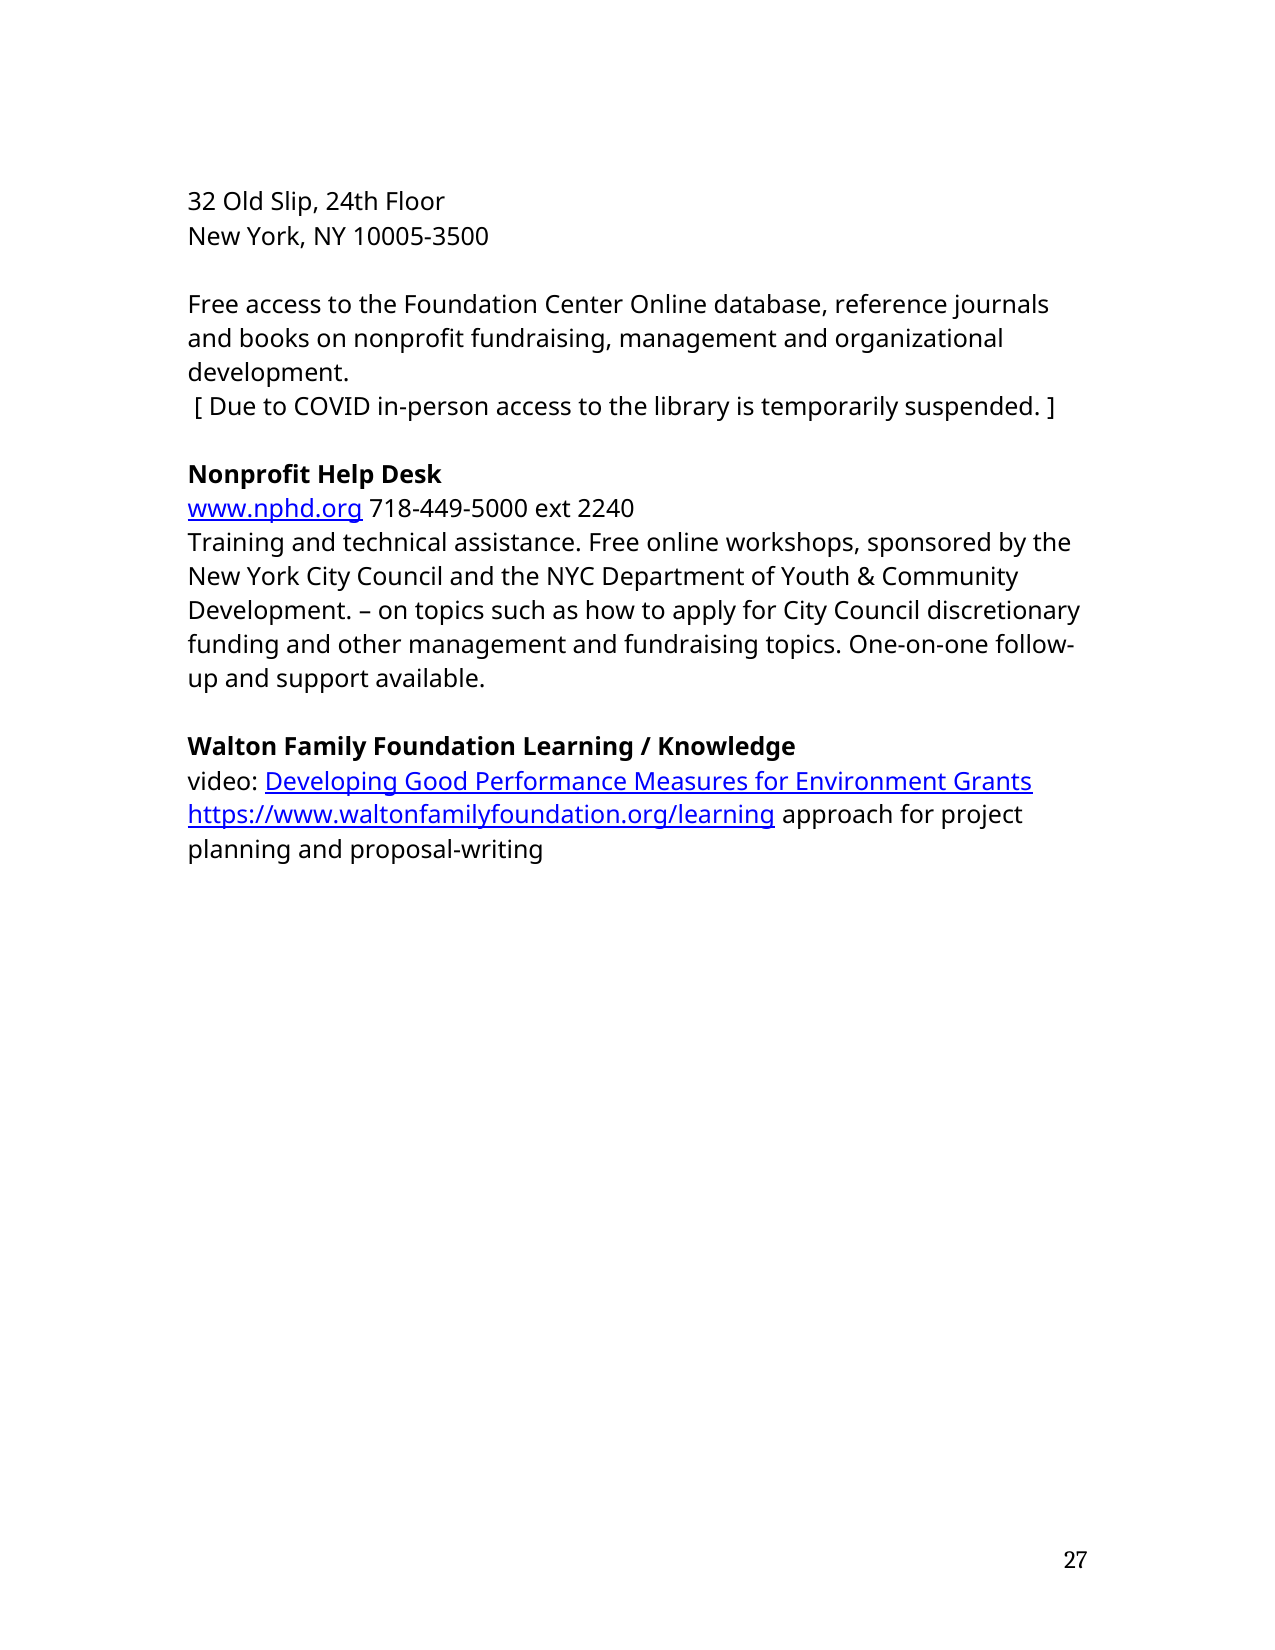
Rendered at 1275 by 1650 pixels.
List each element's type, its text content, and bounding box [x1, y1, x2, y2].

text [ Due to COVID in-person access to the library is temporarily suspended. ] [187, 388, 1087, 422]
text Nonprofit Help Desk [187, 457, 1087, 491]
text Free access to the Foundation Center Online database, reference journals and books on nonprofit fundraising, management and organizational development. [187, 286, 1087, 388]
text www.nphd.org 718-449-5000 ext 2240 [187, 491, 1087, 525]
text Walton Family Foundation Learning / Knowledge [187, 729, 1087, 763]
text 32 Old Slip, 24th Floor New York, NY 10005-3500 [187, 184, 1087, 252]
text video: Developing Good Performance Measures for Environment Grants https://www.waltonfamilyfoundation.org/learning approach for project planning and proposal-writing [187, 763, 1087, 865]
text Training and technical assistance. Free online workshops, sponsored by the New York City Council and the NYC Department of Youth & Community Development. – on topics such as how to apply for City Council discretionary funding and other management and fundraising topics. One-on-one follow-up and support available. [187, 525, 1087, 695]
